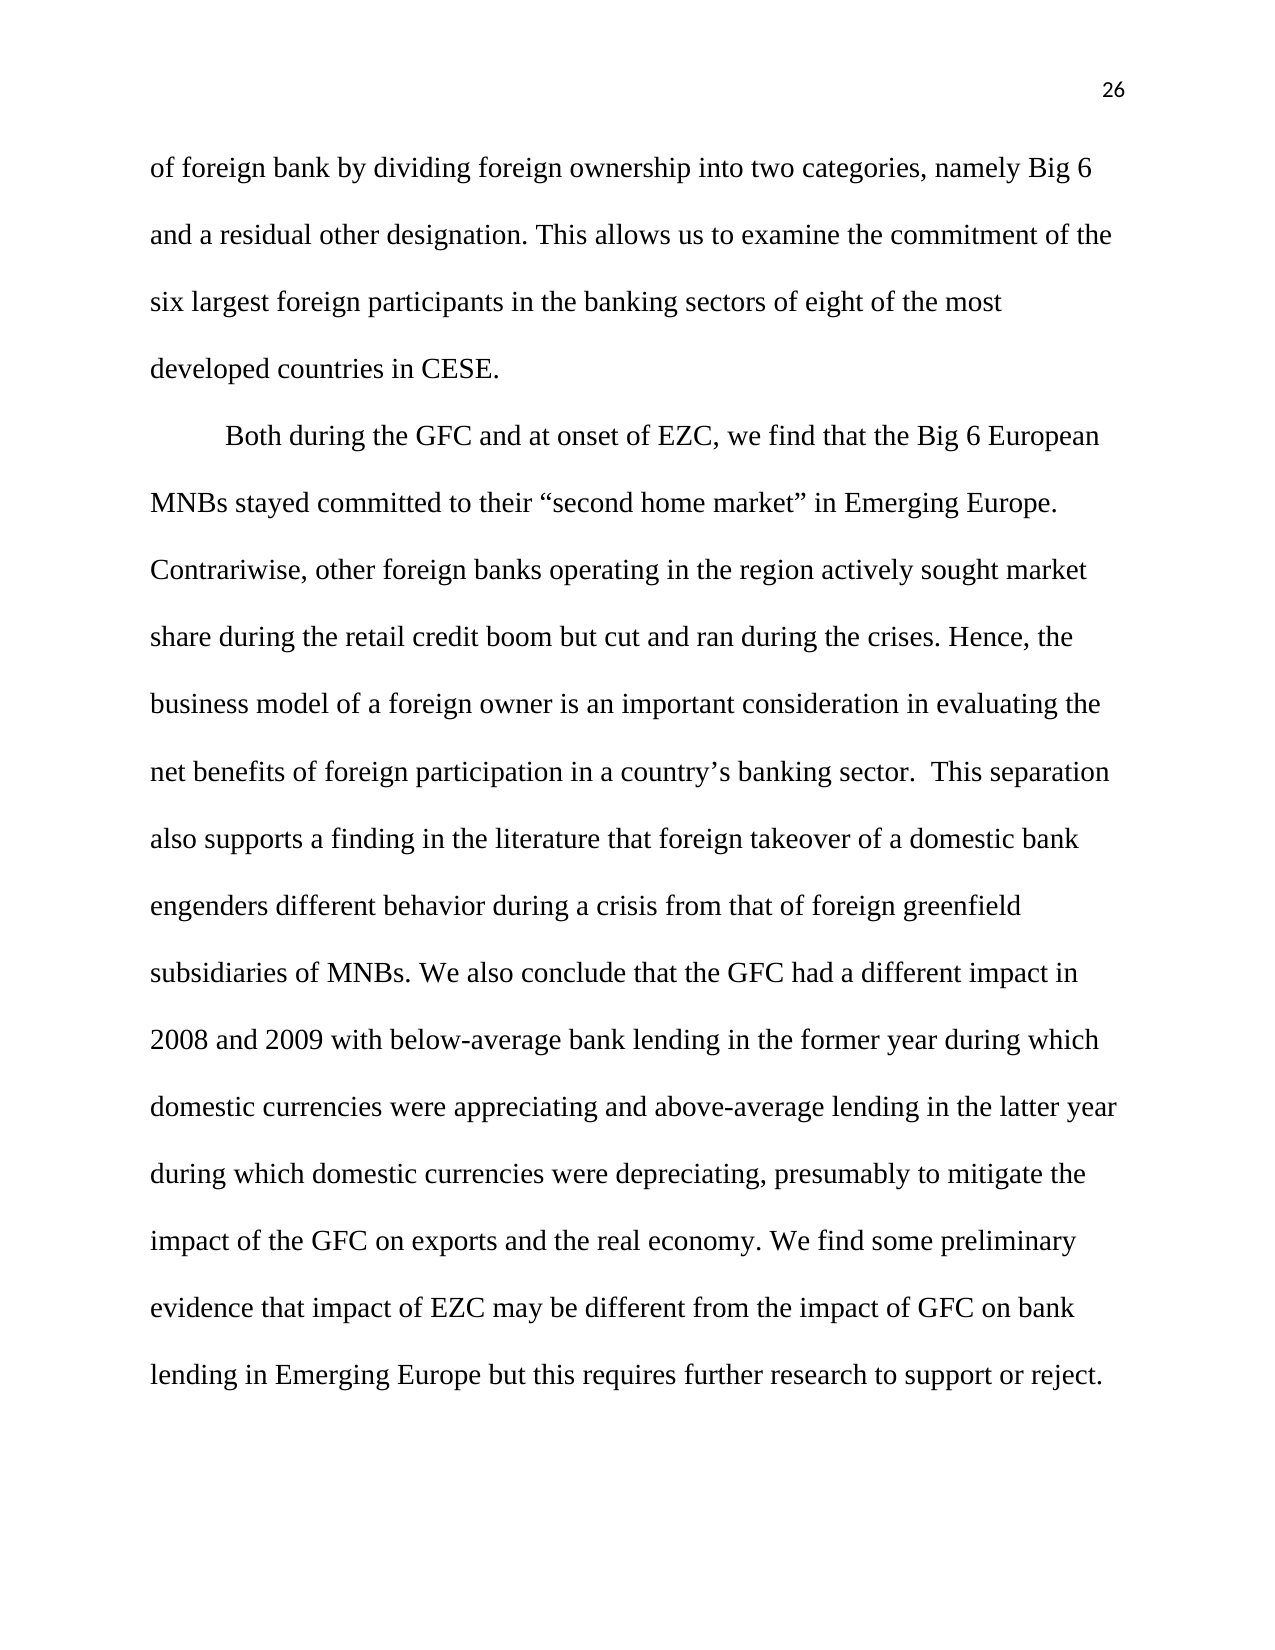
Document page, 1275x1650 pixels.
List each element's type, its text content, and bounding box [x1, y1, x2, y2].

text Both during the GFC and at onset of EZC, we find that the Big 6 European MNBs stayed committed to their “second home market” in Emerging Europe. Contrariwise, other foreign banks operating in the region actively sought market share during the retail credit boom but cut and ran during the crises. Hence, the business model of a foreign owner is an important consideration in evaluating the net benefits of foreign participation in a country’s banking sector. This separation also supports a finding in the literature that foreign takeover of a domestic bank engenders different behavior during a crisis from that of foreign greenfield subsidiaries of MNBs. We also conclude that the GFC had a different impact in 2008 and 2009 with below-average bank lending in the former year during which domestic currencies were appreciating and above-average lending in the latter year during which domestic currencies were depreciating, presumably to mitigate the impact of the GFC on exports and the real economy. We find some preliminary evidence that impact of EZC may be different from the impact of GFC on bank lending in Emerging Europe but this requires further research to support or reject. [150, 418, 1125, 1391]
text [150, 150, 1125, 385]
